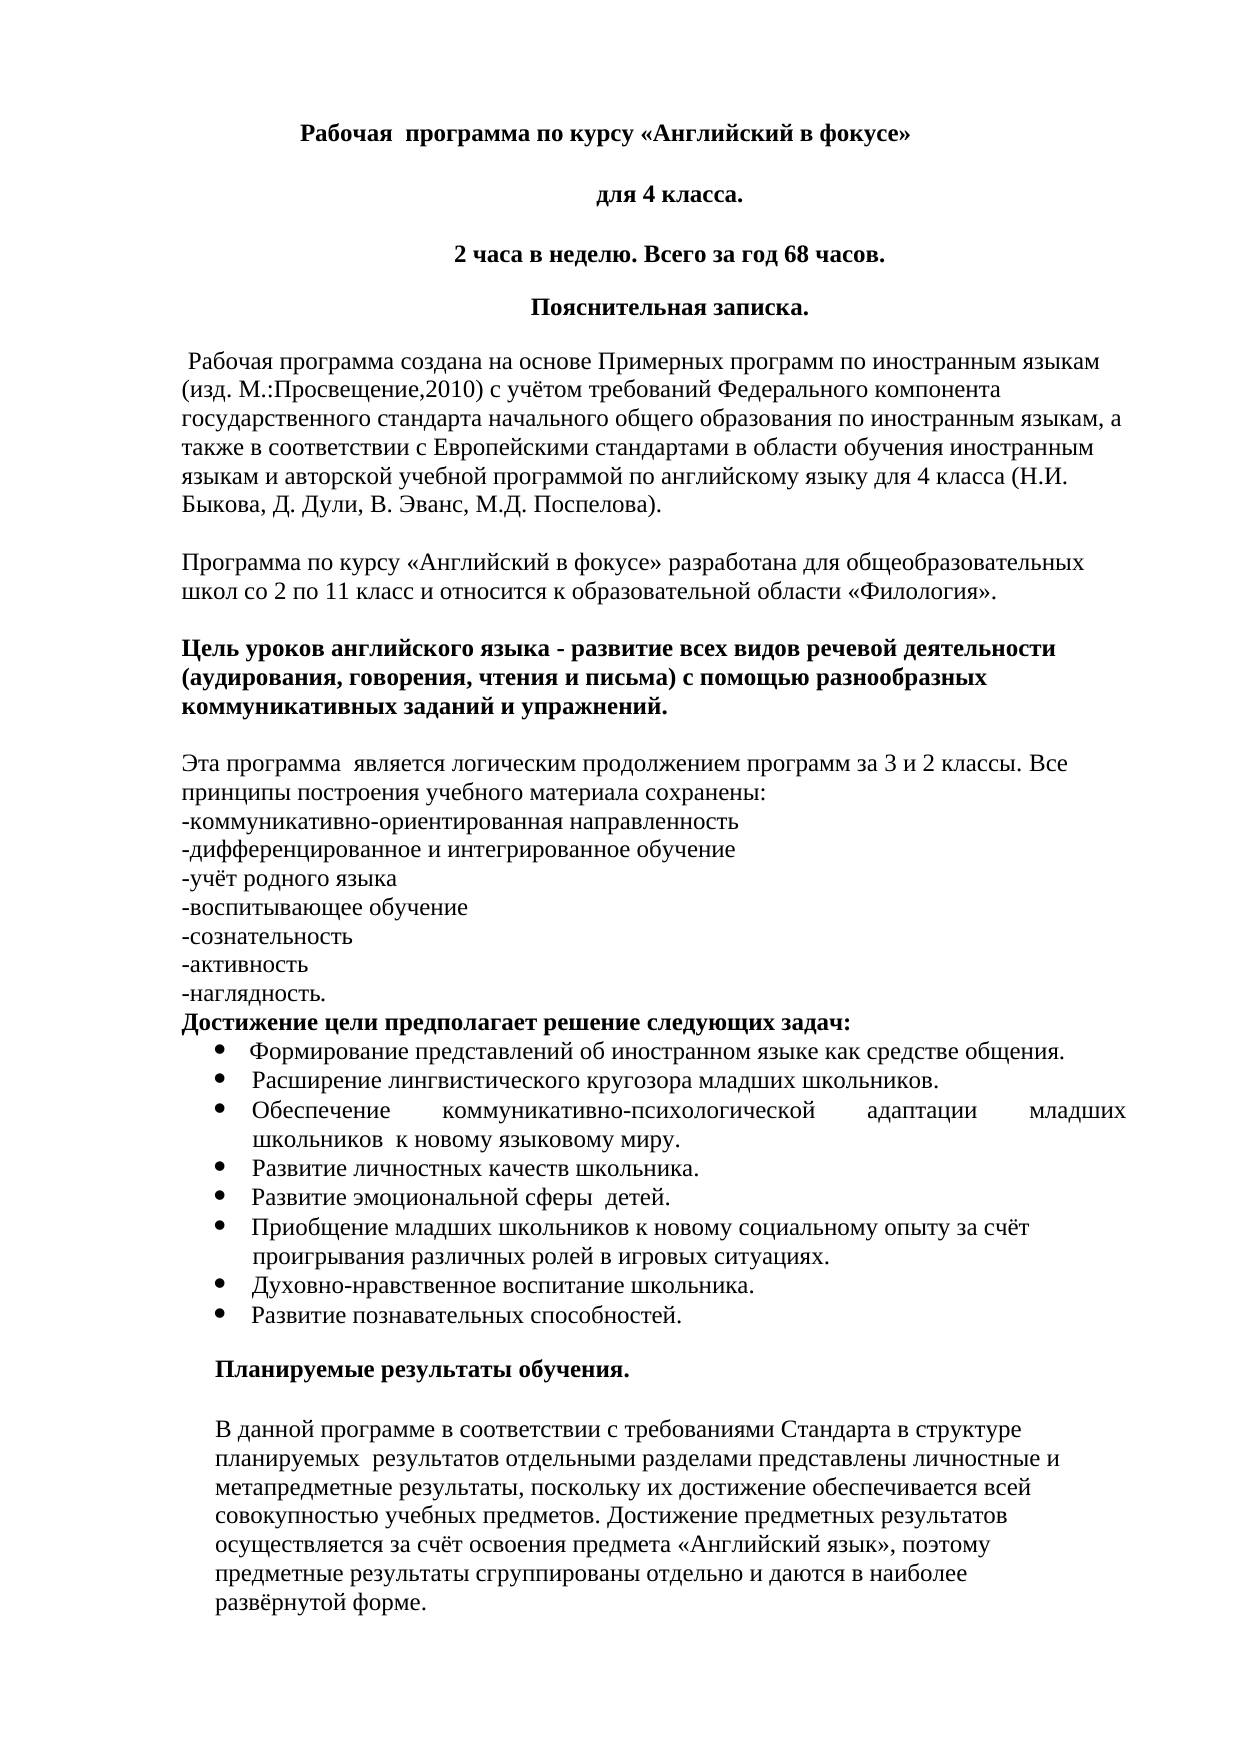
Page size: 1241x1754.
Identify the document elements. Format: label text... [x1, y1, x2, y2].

list Развитие познавательных способностей. [215, 1300, 1152, 1329]
text принципы построения учебного материала сохранены: [181, 777, 1152, 806]
text -воспитывающее обучение [181, 892, 1152, 921]
text Рабочая программа по курсу «Английский в фокусе» [59, 118, 1152, 147]
text Цель уроков английского языка - развитие всех видов речевой деятельности (аудирования, говорения, чтения и письма) с помощью разнообразных коммуникативных заданий и упражнений. [181, 633, 1137, 719]
text Эта программа является логическим продолжением программ за 3 и 2 классы. Все [181, 748, 1152, 777]
text Достижение цели предполагает решение следующих задач: [181, 1007, 1137, 1036]
list Развитие эмоциональной сферы детей. [215, 1182, 1152, 1212]
list Обеспечение коммуникативно-психологической адаптации младших школьников к новому языковому миру. [215, 1095, 1127, 1153]
list Духовно-нравственное воспитание школьника. [215, 1270, 1152, 1300]
list Развитие личностных качеств школьника. [215, 1153, 1152, 1182]
list Расширение лингвистического кругозора младших школьников. [215, 1065, 1127, 1095]
list Формирование представлений об иностранном языке как средстве общения. [215, 1036, 1152, 1065]
list Приобщение младших школьников к новому социальному опыту за счёт проигрывания различных ролей в игровых ситуациях. [215, 1212, 1035, 1270]
text -сознательность [181, 921, 1152, 949]
text -наглядность. [181, 978, 1152, 1007]
text Рабочая программа создана на основе Примерных программ по иностранным языкам (изд. М.:Просвещение,2010) с учётом требований Федерального компонента государственного стандарта начального общего образования по иностранным языкам, а также в соответствии с Европейскими стандартами в области обучения иностранным языкам и авторской учебной программой по английскому языку для 4 класса (Н.И. Быкова, Д. Дули, В. Эванс, М.Д. Поспелова). [181, 346, 1137, 518]
text Программа по курсу «Английский в фокусе» разработана для общеобразовательных школ со 2 по 11 класс и относится к образовательной области «Филология». [181, 547, 1137, 604]
text -активность [181, 949, 1152, 978]
text для 4 класса. [188, 179, 1152, 207]
text -дифференцированное и интегрированное обучение [181, 834, 1152, 863]
text Планируемые результаты обучения. [215, 1354, 1102, 1383]
text -учёт родного языка [181, 863, 1152, 892]
text Пояснительная записка. [188, 292, 1152, 321]
text 2 часа в неделю. Всего за год 68 часов. [188, 239, 1152, 268]
text -коммуникативно-ориентированная направленность [181, 806, 1152, 834]
text В данной программе в соответствии с требованиями Стандарта в структуре планируемых результатов отдельными разделами представлены личностные и метапредметные результаты, поскольку их достижение обеспечивается всей совокупностью учебных предметов. Достижение предметных результатов осуществляется за счёт освоения предмета «Английский язык», поэтому предметные результаты сгруппированы отдельно и даются в наиболее развёрнутой форме. [215, 1414, 1102, 1615]
